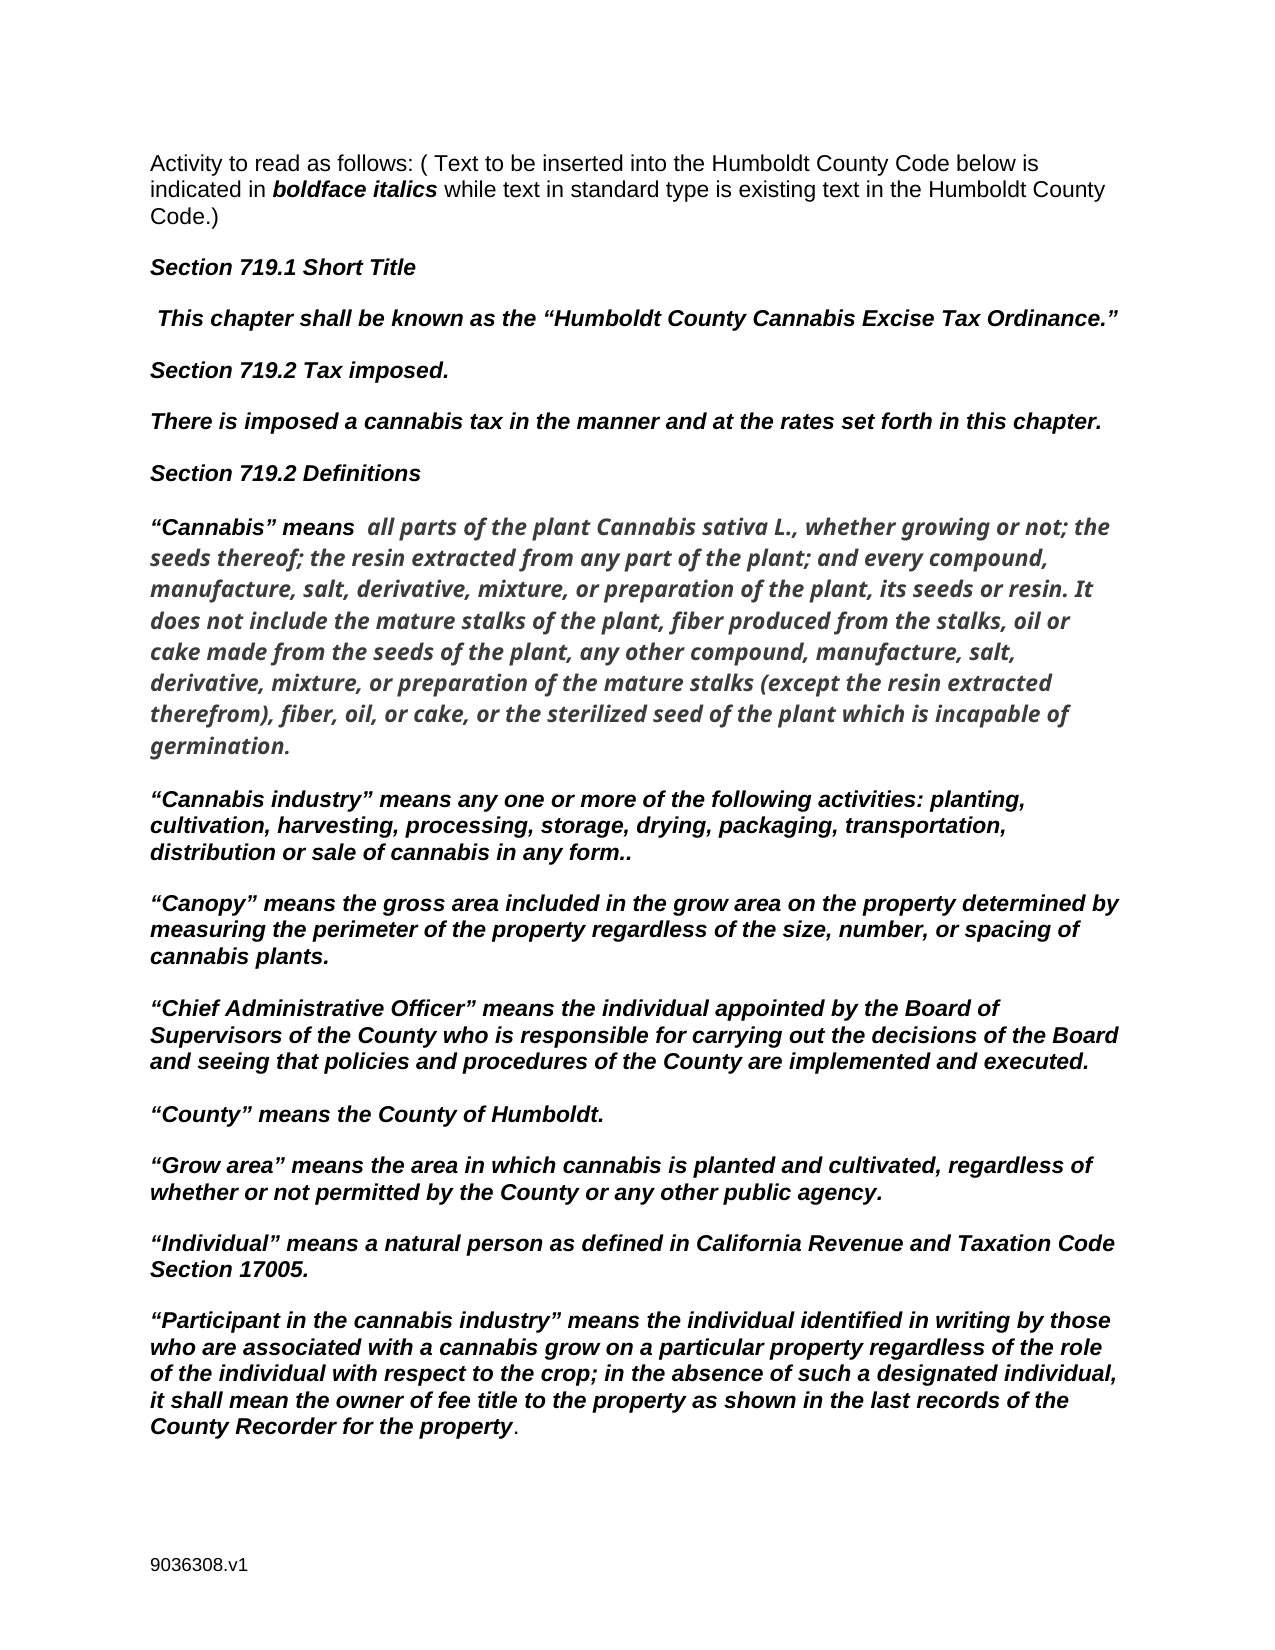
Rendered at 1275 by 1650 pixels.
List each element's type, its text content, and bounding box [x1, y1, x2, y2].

text This chapter shall be known as the “Humboldt County Cannabis Excise Tax Ordinance.” [150, 305, 1125, 332]
text “Chief Administrative Officer” means the individual appointed by the Board of Supervisors of the County who is responsible for carrying out the decisions of the Board and seeing that policies and procedures of the County are implemented and executed. [150, 995, 1125, 1074]
text Section 719.2 Definitions [150, 459, 1125, 486]
text “Individual” means a natural person as defined in California Revenue and Taxation Code Section 17005. [150, 1230, 1125, 1282]
text “County” means the County of Humboldt. [150, 1101, 1125, 1127]
text “Cannabis industry” means any one or more of the following activities: planting, cultivation, harvesting, processing, storage, drying, packaging, transportation, distribution or sale of cannabis in any form.. [150, 786, 1125, 865]
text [150, 150, 1125, 229]
text “Cannabis” means all parts of the plant Cannabis sativa L., whether growing or not; the seeds thereof; the resin extracted from any part of the plant; and every compound, manufacture, salt, derivative, mixture, or preparation of the plant, its seeds or resin. It does not include the mature stalks of the plant, fiber produced from the stalks, oil or cake made from the seeds of the plant, any other compound, manufacture, salt, derivative, mixture, or preparation of the mature stalks (except the resin extracted therefrom), fiber, oil, or cake, or the sterilized seed of the plant which is incapable of germination. [150, 511, 1125, 761]
text “Canopy” means the gross area included in the grow area on the property determined by measuring the perimeter of the property regardless of the size, number, or spacing of cannabis plants. [150, 890, 1125, 969]
text “Grow area” means the area in which cannabis is planted and cultivated, regardless of whether or not permitted by the County or any other public agency. [150, 1152, 1125, 1205]
text “Participant in the cannabis industry” means the individual identified in writing by those who are associated with a cannabis grow on a particular property regardless of the role of the individual with respect to the crop; in the absence of such a designated individual, it shall mean the owner of fee title to the property as shown in the last records of the County Recorder for the property. [150, 1307, 1125, 1439]
text Section 719.2 Tax imposed. [150, 357, 1125, 383]
text Section 719.1 Short Title [150, 254, 1125, 280]
text There is imposed a cannabis tax in the manner and at the rates set forth in this chapter. [150, 408, 1125, 434]
